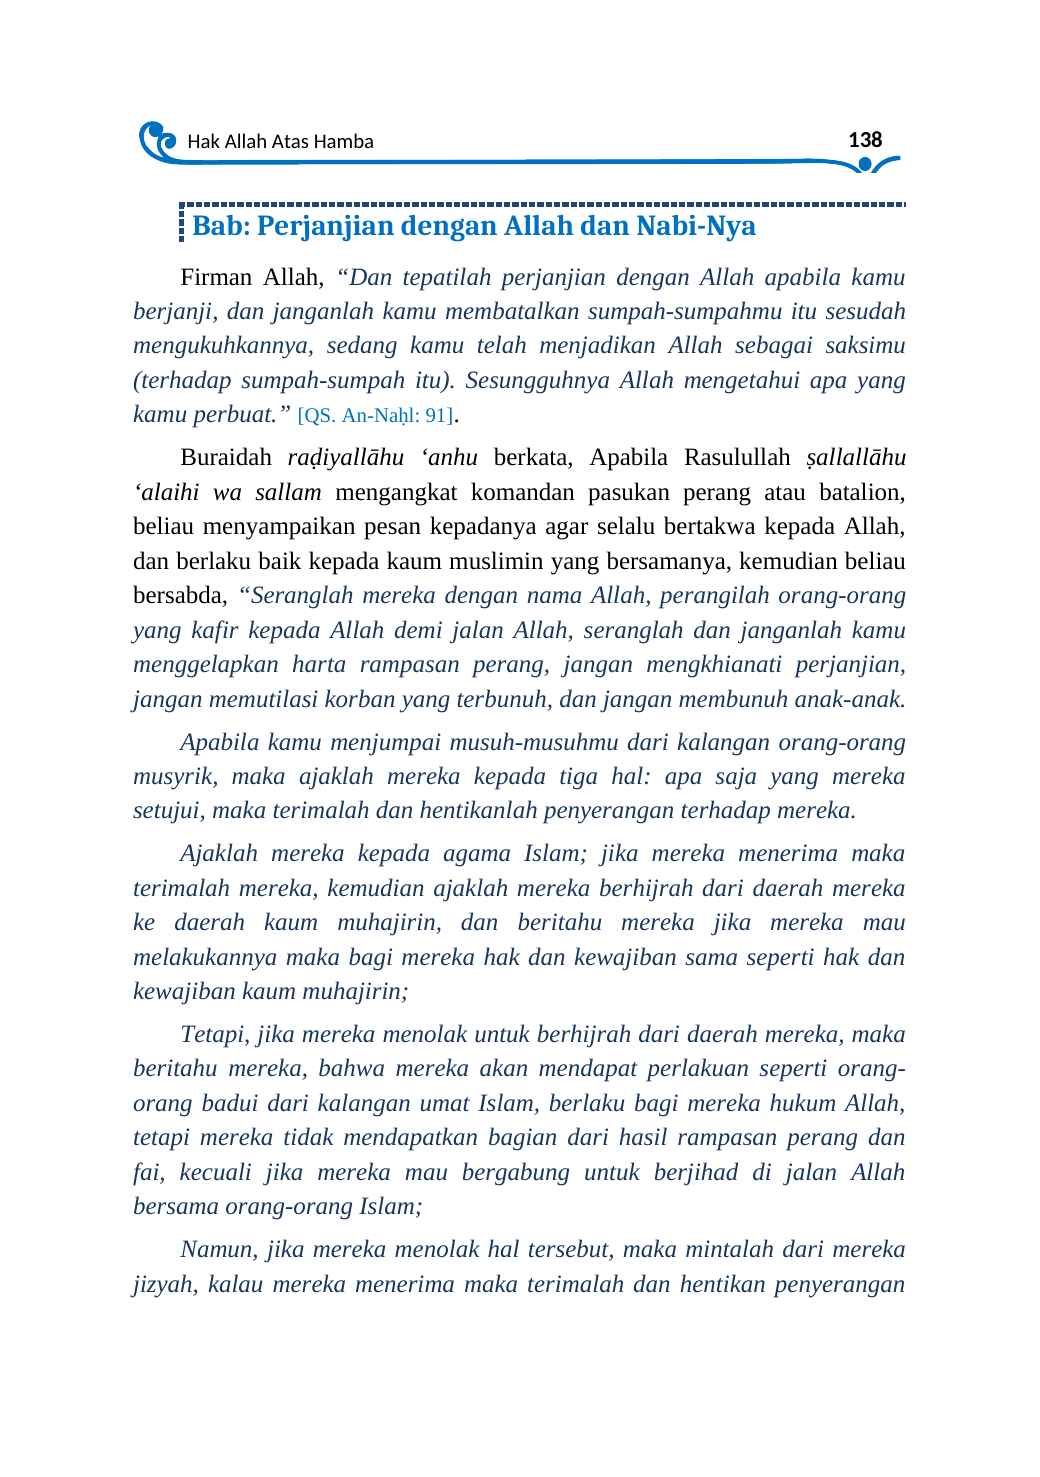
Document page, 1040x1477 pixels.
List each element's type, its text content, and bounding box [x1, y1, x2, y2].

subtitle Bab: Perjanjian dengan Allah dan Nabi-Nya [179, 202, 906, 242]
text Buraidah raḍiyallāhu ‘anhu berkata, Apabila Rasulullah ṣallallāhu ‘alaihi wa sallam mengangkat komandan pasukan perang atau batalion, beliau menyampaikan pesan kepadanya agar selalu bertakwa kepada Allah, dan berlaku baik kepada kaum muslimin yang bersamanya, kemudian beliau bersabda, “Seranglah mereka dengan nama Allah, perangilah orang-orang yang kafir kepada Allah demi jalan Allah, seranglah dan janganlah kamu menggelapkan harta rampasan perang, jangan mengkhianati perjanjian, jangan memutilasi korban yang terbunuh, dan jangan membunuh anak-anak. [133, 442, 906, 712]
text Ajaklah mereka kepada agama Islam; jika mereka menerima maka terimalah mereka, kemudian ajaklah mereka berhijrah dari daerah mereka ke daerah kaum muhajirin, dan beritahu mereka jika mereka mau melakukannya maka bagi mereka hak dan kewajiban sama seperti hak dan kewajiban kaum muhajirin; [133, 838, 906, 1005]
text Firman Allah, “Dan tepatilah perjanjian dengan Allah apabila kamu berjanji, dan janganlah kamu membatalkan sumpah-sumpahmu itu sesudah mengukuhkannya, sedang kamu telah menjadikan Allah sebagai saksimu (terhadap sumpah-sumpah itu). Sesungguhnya Allah mengetahui apa yang kamu perbuat.” [QS. An-Naḥl: 91]. [133, 262, 906, 428]
text Apabila kamu menjumpai musuh-musuhmu dari kalangan orang-orang musyrik, maka ajaklah mereka kepada tiga hal: apa saja yang mereka setujui, maka terimalah dan hentikanlah penyerangan terhadap mereka. [133, 727, 906, 824]
text Tetapi, jika mereka menolak untuk berhijrah dari daerah mereka, maka beritahu mereka, bahwa mereka akan mendapat perlakuan seperti orang-orang badui dari kalangan umat Islam, berlaku bagi mereka hukum Allah, tetapi mereka tidak mendapatkan bagian dari hasil rampasan perang dan fai, kecuali jika mereka mau bergabung untuk berjihad di jalan Allah bersama orang-orang Islam; [133, 1019, 906, 1220]
picture [132, 114, 901, 173]
